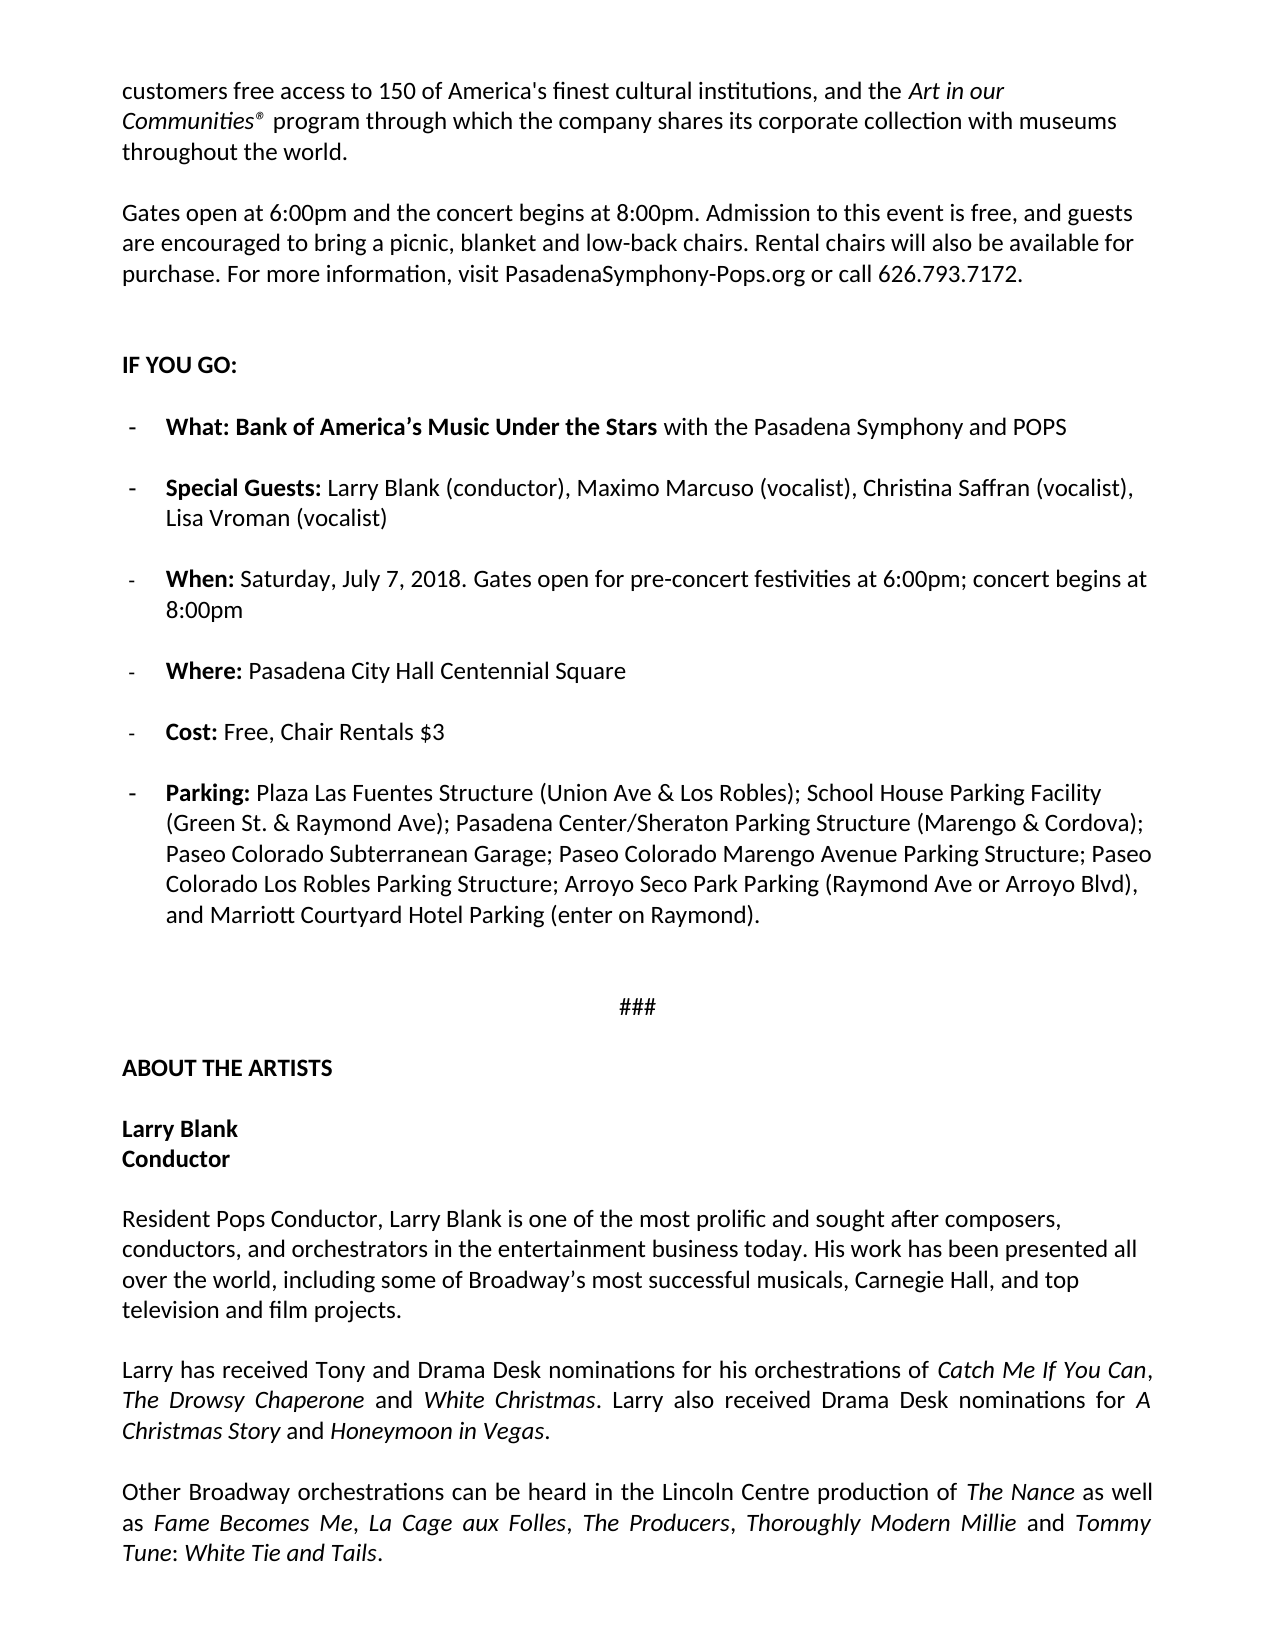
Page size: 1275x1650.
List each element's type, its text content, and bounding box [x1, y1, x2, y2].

text Other Broadway orchestrations can be heard in the Lincoln Centre production of The Nance as well as Fame Becomes Me, La Cage aux Folles, The Producers, Thoroughly Modern Millie and Tommy Tune: White Tie and Tails. [122, 1476, 1153, 1568]
list Cost: Free, Chair Rentals $3 [128, 716, 1153, 746]
list Special Guests: Larry Blank (conductor), Maximo Marcuso (vocalist), Christina Saffran (vocalist), Lisa Vroman (vocalist) [128, 472, 1153, 533]
text ### [122, 991, 1153, 1021]
text Larry has received Tony and Drama Desk nominations for his orchestrations of Catch Me If You Can, The Drowsy Chaperone and White Christmas. Larry also received Drama Desk nominations for A Christmas Story and Honeymoon in Vegas. [122, 1354, 1153, 1446]
list Parking: Plaza Las Fuentes Structure (Union Ave & Los Robles); School House Parking Facility (Green St. & Raymond Ave); Pasadena Center/Sheraton Parking Structure (Marengo & Cordova); Paseo Colorado Subterranean Garage; Paseo Colorado Marengo Avenue Parking Structure; Paseo Colorado Los Robles Parking Structure; Arroyo Seco Park Parking (Raymond Ave or Arroyo Blvd), and Marriott Courtyard Hotel Parking (enter on Raymond). [128, 777, 1153, 929]
text Conductor [122, 1143, 1153, 1174]
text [122, 75, 1153, 167]
text Larry Blank [122, 1113, 1153, 1143]
text ABOUT THE ARTISTS [122, 1052, 1153, 1082]
list When: Saturday, July 7, 2018. Gates open for pre-concert festivities at 6:00pm; concert begins at 8:00pm [128, 563, 1153, 624]
text Resident Pops Conductor, Larry Blank is one of the most prolific and sought after composers, conductors, and orchestrators in the entertainment business today. His work has been presented all over the world, including some of Broadway’s most successful musicals, Carnegie Hall, and top television and film projects. [122, 1203, 1153, 1325]
list Where: Pasadena City Hall Centennial Square [128, 655, 1153, 685]
list What: Bank of America’s Music Under the Stars with the Pasadena Symphony and POPS [128, 411, 1153, 441]
text Gates open at 6:00pm and the concert begins at 8:00pm. Admission to this event is free, and guests are encouraged to bring a picnic, blanket and low-back chairs. Rental chairs will also be available for purchase. For more information, visit PasadenaSymphony-Pops.org or call 626.793.7172. [122, 197, 1153, 289]
text IF YOU GO: [122, 350, 1153, 380]
